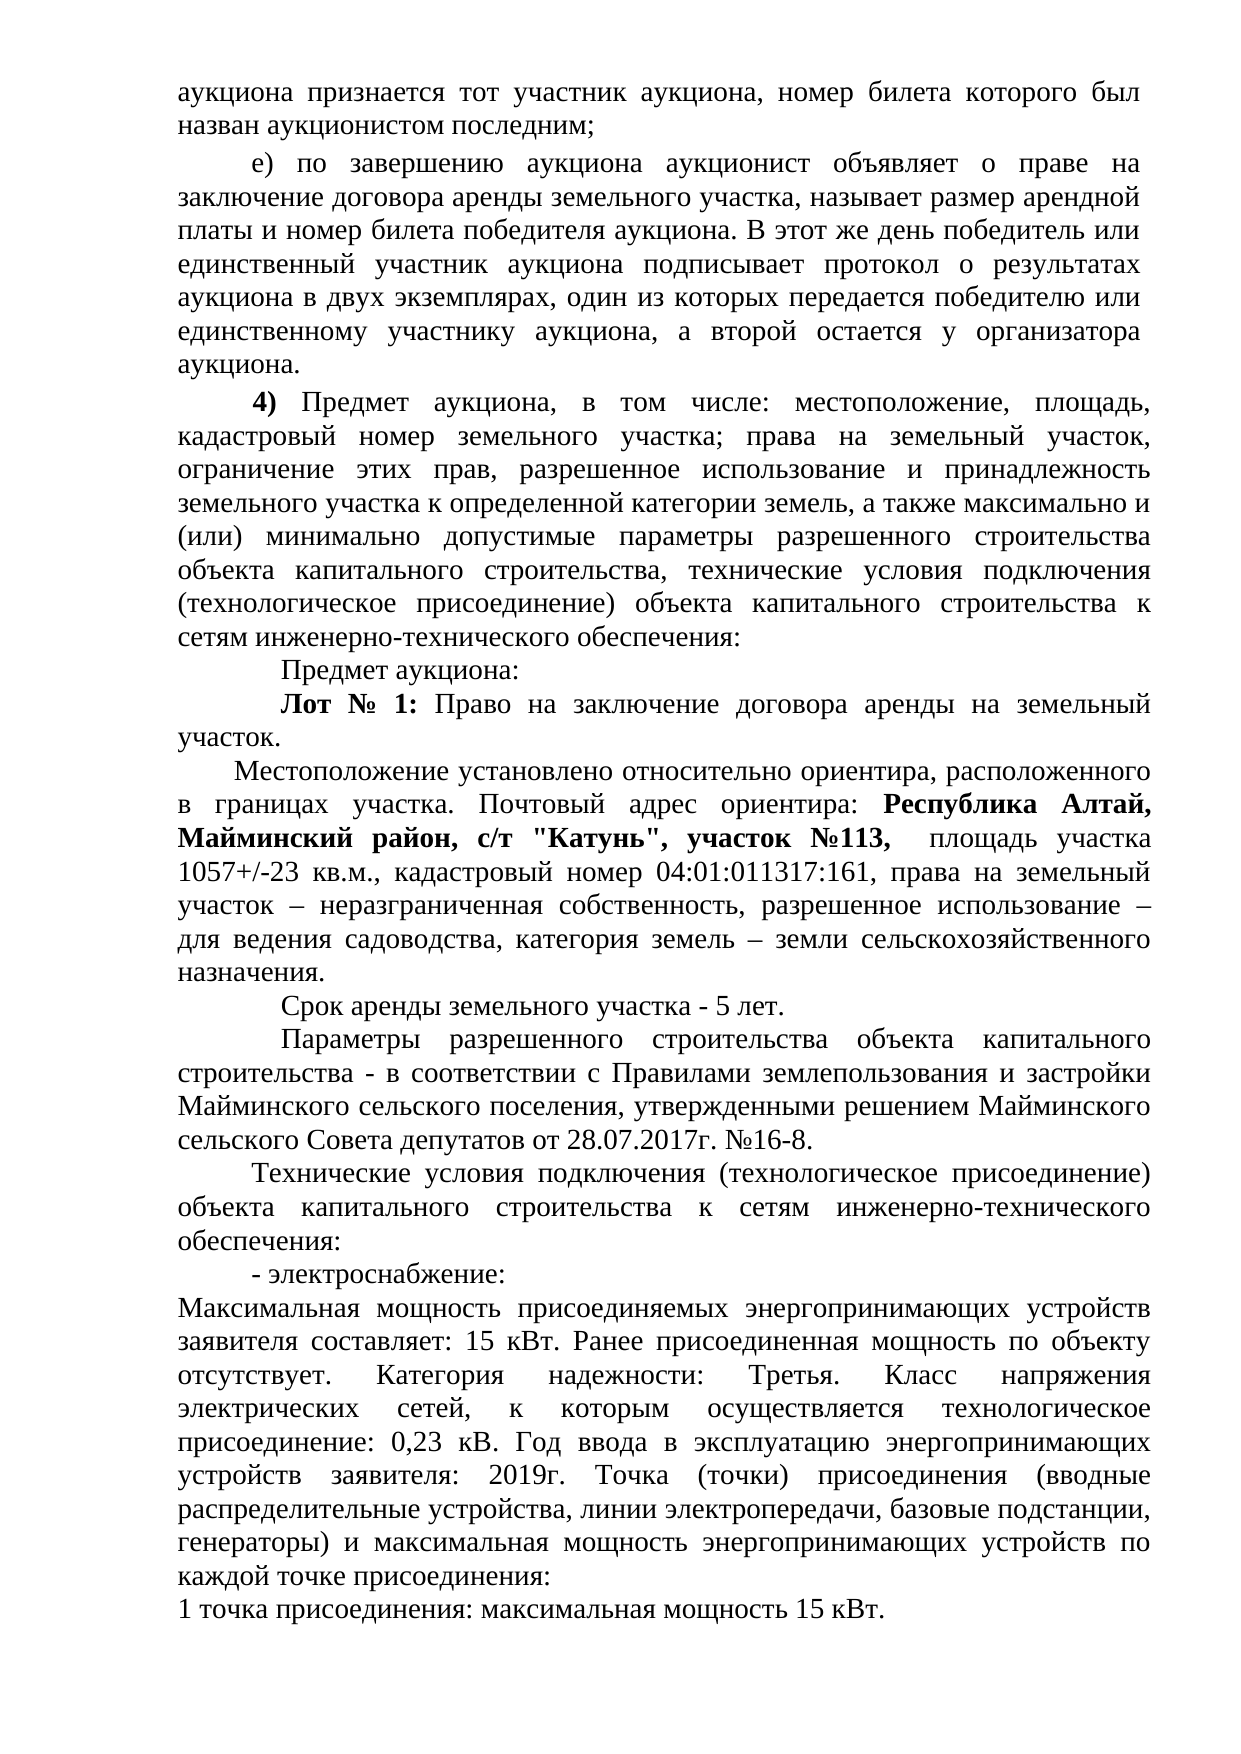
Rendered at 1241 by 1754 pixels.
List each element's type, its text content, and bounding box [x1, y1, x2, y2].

text Технические условия подключения (технологическое присоединение) объекта капитального строительства к сетям инженерно-технического обеспечения: [177, 1156, 1152, 1256]
text Срок аренды земельного участка - 5 лет. [177, 988, 1152, 1021]
text Предмет аукциона: [177, 652, 1152, 686]
text Местоположение установлено относительно ориентира, расположенного в границах участка. Почтовый адрес ориентира: Республика Алтай, Майминский район, с/т "Катунь", участок №113, площадь участка 1057+/-23 кв.м., кадастровый номер 04:01:011317:161, права на земельный участок – неразграниченная собственность, разрешенное использование – для ведения садоводства, категория земель – земли сельскохозяйственного назначения. [177, 753, 1152, 988]
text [177, 74, 1141, 141]
text 4) Предмет аукциона, в том числе: местоположение, площадь, кадастровый номер земельного участка; права на земельный участок, ограничение этих прав, разрешенное использование и принадлежность земельного участка к определенной категории земель, а также максимально и (или) минимально допустимые параметры разрешенного строительства объекта капитального строительства, технические условия подключения (технологическое присоединение) объекта капитального строительства к сетям инженерно-технического обеспечения: [177, 384, 1152, 652]
text Параметры разрешенного строительства объекта капитального строительства - в соответствии с Правилами землепользования и застройки Майминского сельского поселения, утвержденными решением Майминского сельского Совета депутатов от 28.07.2017г. №16-8. [177, 1021, 1152, 1156]
text - электроснабжение: [177, 1256, 1152, 1290]
text 1 точка присоединения: максимальная мощность 15 кВт. [177, 1592, 1152, 1625]
text Лот № 1: Право на заключение договора аренды на земельный участок. [177, 686, 1152, 753]
text е) по завершению аукциона аукционист объявляет о праве на заключение договора аренды земельного участка, называет размер арендной платы и номер билета победителя аукциона. В этот же день победитель или единственный участник аукциона подписывает протокол о результатах аукциона в двух экземплярах, один из которых передается победителю или единственному участнику аукциона, а второй остается у организатора аукциона. [177, 145, 1141, 380]
text Максимальная мощность присоединяемых энергопринимающих устройств заявителя составляет: 15 кВт. Ранее присоединенная мощность по объекту отсутствует. Категория надежности: Третья. Класс напряжения электрических сетей, к которым осуществляется технологическое присоединение: 0,23 кВ. Год ввода в эксплуатацию энергопринимающих устройств заявителя: 2019г. Точка (точки) присоединения (вводные распределительные устройства, линии электропередачи, базовые подстанции, генераторы) и максимальная мощность энергопринимающих устройств по каждой точке присоединения: [177, 1290, 1152, 1592]
